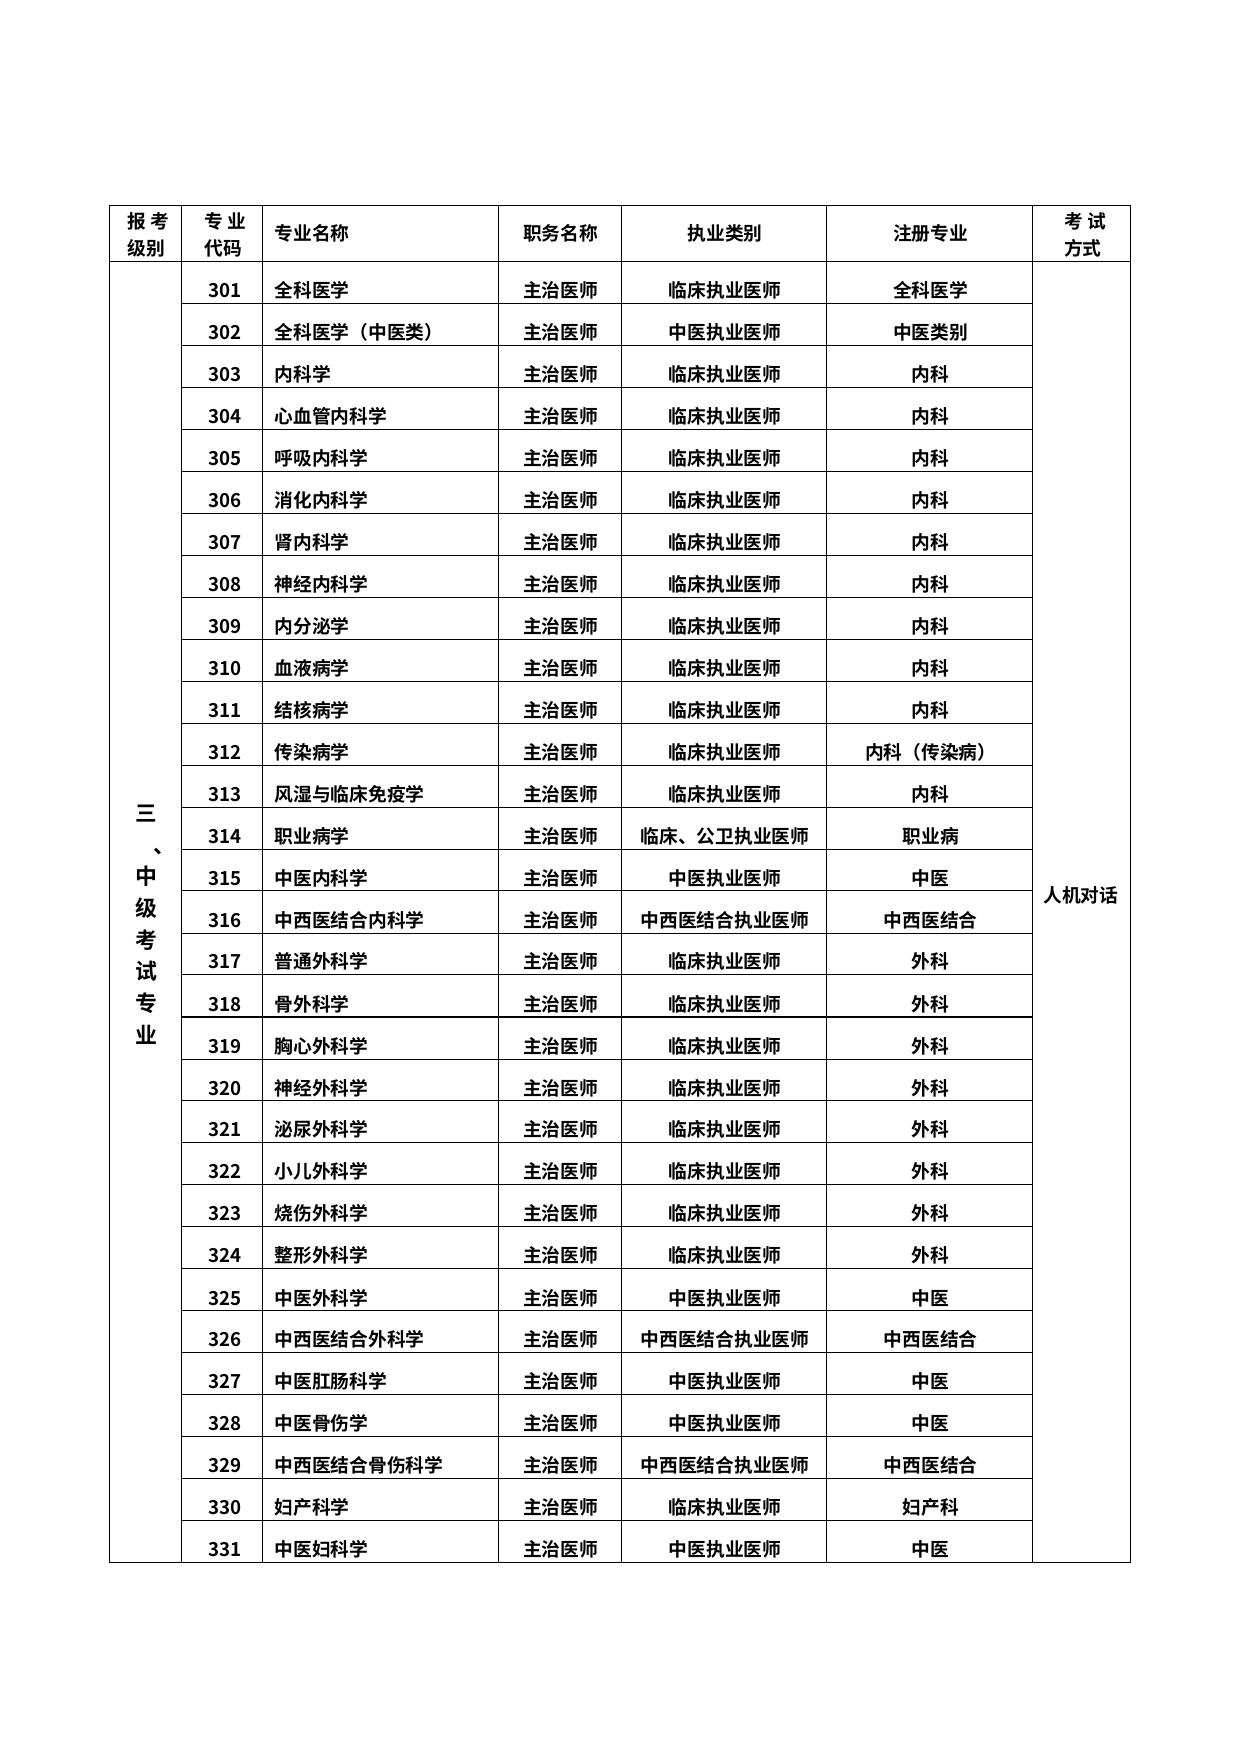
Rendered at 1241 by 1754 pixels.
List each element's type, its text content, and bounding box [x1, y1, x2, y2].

table_cell 中西医结合执业医师 [622, 1311, 826, 1352]
table_cell 303 [182, 346, 262, 387]
table_cell 临床执业医师 [622, 472, 826, 513]
table_cell 内科 [827, 682, 1032, 722]
table_cell 324 [182, 1227, 262, 1268]
table_cell 主治医师 [499, 934, 621, 974]
table_cell 外科 [827, 975, 1032, 1016]
table_cell 主治医师 [499, 262, 621, 303]
table_cell 中医外科学 [263, 1269, 498, 1310]
table_cell 中医 [827, 850, 1032, 890]
table_cell 318 [182, 975, 262, 1016]
table_cell 主治医师 [499, 1185, 621, 1226]
table_cell 临床执业医师 [622, 1185, 826, 1226]
table_cell 胸心外科学 [263, 1018, 498, 1058]
table_cell 327 [182, 1353, 262, 1394]
table_cell 主治医师 [499, 1143, 621, 1184]
table_cell 妇产科学 [263, 1479, 498, 1520]
table_cell 主治医师 [499, 304, 621, 345]
table_cell 329 [182, 1437, 262, 1478]
table_cell 临床执业医师 [622, 556, 826, 597]
table_cell 内分泌学 [263, 598, 498, 638]
table_cell 305 [182, 430, 262, 471]
table_cell 三 、中级考试专业 [110, 262, 181, 1562]
table_cell 内科 [827, 766, 1032, 807]
table_cell 内科 [827, 598, 1032, 638]
table_cell 临床执业医师 [622, 724, 826, 764]
table_cell 321 [182, 1101, 262, 1142]
table_cell 主治医师 [499, 1060, 621, 1100]
table_cell 神经内科学 [263, 556, 498, 597]
table_cell 内科 [827, 472, 1032, 513]
table_cell 外科 [827, 1227, 1032, 1268]
table_cell 中医 [827, 1521, 1032, 1562]
table_cell 330 [182, 1479, 262, 1520]
table_cell 心血管内科学 [263, 388, 498, 429]
table_cell 临床执业医师 [622, 640, 826, 681]
table_cell 322 [182, 1143, 262, 1184]
table_cell 妇产科 [827, 1479, 1032, 1520]
table_header 执业类别 [622, 206, 826, 261]
table_cell 临床执业医师 [622, 430, 826, 471]
table_cell 主治医师 [499, 850, 621, 890]
table_header 职务名称 [499, 206, 621, 261]
table_cell 主治医师 [499, 724, 621, 764]
table_cell 临床执业医师 [622, 1060, 826, 1100]
table_cell 325 [182, 1269, 262, 1310]
table_cell 主治医师 [499, 1353, 621, 1394]
table_cell 314 [182, 808, 262, 848]
table_cell 309 [182, 598, 262, 638]
table_cell 中医执业医师 [622, 1521, 826, 1562]
table_cell 主治医师 [499, 1479, 621, 1520]
table_cell 328 [182, 1395, 262, 1436]
table_cell 主治医师 [499, 514, 621, 555]
table_cell 临床执业医师 [622, 1479, 826, 1520]
table_cell 职业病 [827, 808, 1032, 848]
table_header 专业代码 [182, 206, 262, 261]
table_cell 血液病学 [263, 640, 498, 681]
table_cell 外科 [827, 1060, 1032, 1100]
table_cell 中西医结合内科学 [263, 891, 498, 932]
table_cell 肾内科学 [263, 514, 498, 555]
table_cell 319 [182, 1018, 262, 1058]
table_cell 泌尿外科学 [263, 1101, 498, 1142]
table_cell 呼吸内科学 [263, 430, 498, 471]
table_cell 临床执业医师 [622, 262, 826, 303]
table_cell 中医 [827, 1353, 1032, 1394]
table_cell 主治医师 [499, 346, 621, 387]
table_header 注册专业 [827, 206, 1032, 261]
table_cell 311 [182, 682, 262, 722]
table_cell 临床执业医师 [622, 934, 826, 974]
table_cell 315 [182, 850, 262, 890]
table_cell 主治医师 [499, 1018, 621, 1058]
table_cell 主治医师 [499, 1101, 621, 1142]
table_cell 中医执业医师 [622, 1395, 826, 1436]
table_cell 302 [182, 304, 262, 345]
table_cell 临床执业医师 [622, 766, 826, 807]
table_cell 临床、公卫执业医师 [622, 808, 826, 848]
table_cell 中西医结合 [827, 1311, 1032, 1352]
table_cell 中西医结合执业医师 [622, 1437, 826, 1478]
table_cell 310 [182, 640, 262, 681]
table_cell 320 [182, 1060, 262, 1100]
table_cell 主治医师 [499, 1311, 621, 1352]
table_cell 小儿外科学 [263, 1143, 498, 1184]
table_cell 内科 [827, 346, 1032, 387]
table_cell 中医 [827, 1269, 1032, 1310]
table_cell 临床执业医师 [622, 514, 826, 555]
table_cell 内科 [827, 640, 1032, 681]
table_cell 313 [182, 766, 262, 807]
table_cell 中西医结合 [827, 891, 1032, 932]
table_cell 整形外科学 [263, 1227, 498, 1268]
table_cell 326 [182, 1311, 262, 1352]
table_cell 全科医学（中医类） [263, 304, 498, 345]
table_cell 全科医学 [827, 262, 1032, 303]
table_cell 外科 [827, 934, 1032, 974]
table_cell 主治医师 [499, 598, 621, 638]
table_cell 临床执业医师 [622, 346, 826, 387]
table_cell 中医 [827, 1395, 1032, 1436]
table_cell 内科 [827, 556, 1032, 597]
table_cell 风湿与临床免疫学 [263, 766, 498, 807]
table_cell 临床执业医师 [622, 1227, 826, 1268]
table_cell 主治医师 [499, 472, 621, 513]
table_cell 主治医师 [499, 682, 621, 722]
table_cell 323 [182, 1185, 262, 1226]
table_header 专业名称 [263, 206, 498, 261]
table_cell 316 [182, 891, 262, 932]
table_cell 中西医结合 [827, 1437, 1032, 1478]
table_cell 内科 [827, 430, 1032, 471]
table_cell 内科（传染病） [827, 724, 1032, 764]
table_cell 中医内科学 [263, 850, 498, 890]
table_cell 主治医师 [499, 975, 621, 1016]
table_cell 中西医结合外科学 [263, 1311, 498, 1352]
table_cell 317 [182, 934, 262, 974]
table_cell 主治医师 [499, 808, 621, 848]
table_cell 中医执业医师 [622, 304, 826, 345]
table_cell 普通外科学 [263, 934, 498, 974]
table_cell 331 [182, 1521, 262, 1562]
table_cell 传染病学 [263, 724, 498, 764]
table_cell 外科 [827, 1185, 1032, 1226]
table_cell 消化内科学 [263, 472, 498, 513]
table_cell 临床执业医师 [622, 1018, 826, 1058]
table_cell 临床执业医师 [622, 1143, 826, 1184]
table_cell 临床执业医师 [622, 388, 826, 429]
table_cell 301 [182, 262, 262, 303]
table_cell 主治医师 [499, 1269, 621, 1310]
table_cell 中西医结合骨伤科学 [263, 1437, 498, 1478]
table_cell 烧伤外科学 [263, 1185, 498, 1226]
table_cell 中医妇科学 [263, 1521, 498, 1562]
table_cell 内科学 [263, 346, 498, 387]
table_cell 中医执业医师 [622, 850, 826, 890]
table_cell 主治医师 [499, 388, 621, 429]
table_cell 外科 [827, 1143, 1032, 1184]
table_cell 306 [182, 472, 262, 513]
table_cell 主治医师 [499, 1395, 621, 1436]
table_cell 人机对话 [1033, 262, 1130, 1562]
table_cell 结核病学 [263, 682, 498, 722]
table_cell 主治医师 [499, 640, 621, 681]
table_cell 主治医师 [499, 430, 621, 471]
table_cell 主治医师 [499, 891, 621, 932]
table_cell 主治医师 [499, 556, 621, 597]
table_cell 中医执业医师 [622, 1269, 826, 1310]
table_cell 主治医师 [499, 1227, 621, 1268]
table_cell 外科 [827, 1018, 1032, 1058]
table_cell 308 [182, 556, 262, 597]
table_cell 中医骨伤学 [263, 1395, 498, 1436]
table_cell 主治医师 [499, 1521, 621, 1562]
table_cell 主治医师 [499, 1437, 621, 1478]
table_cell 中医类别 [827, 304, 1032, 345]
table_cell 临床执业医师 [622, 682, 826, 722]
table_cell 307 [182, 514, 262, 555]
table_cell 外科 [827, 1101, 1032, 1142]
table_cell 骨外科学 [263, 975, 498, 1016]
table_cell 内科 [827, 388, 1032, 429]
table_cell 临床执业医师 [622, 975, 826, 1016]
table_header 考试方式 [1033, 206, 1130, 261]
table_cell 内科 [827, 514, 1032, 555]
table_cell 职业病学 [263, 808, 498, 848]
table_cell 临床执业医师 [622, 598, 826, 638]
table_cell 中医肛肠科学 [263, 1353, 498, 1394]
table_cell 全科医学 [263, 262, 498, 303]
table_header 报考级别 [110, 206, 181, 261]
table_cell 中西医结合执业医师 [622, 891, 826, 932]
table_cell 神经外科学 [263, 1060, 498, 1100]
table_cell 主治医师 [499, 766, 621, 807]
table_cell 304 [182, 388, 262, 429]
table_cell 中医执业医师 [622, 1353, 826, 1394]
table_cell 临床执业医师 [622, 1101, 826, 1142]
table_cell 312 [182, 724, 262, 764]
